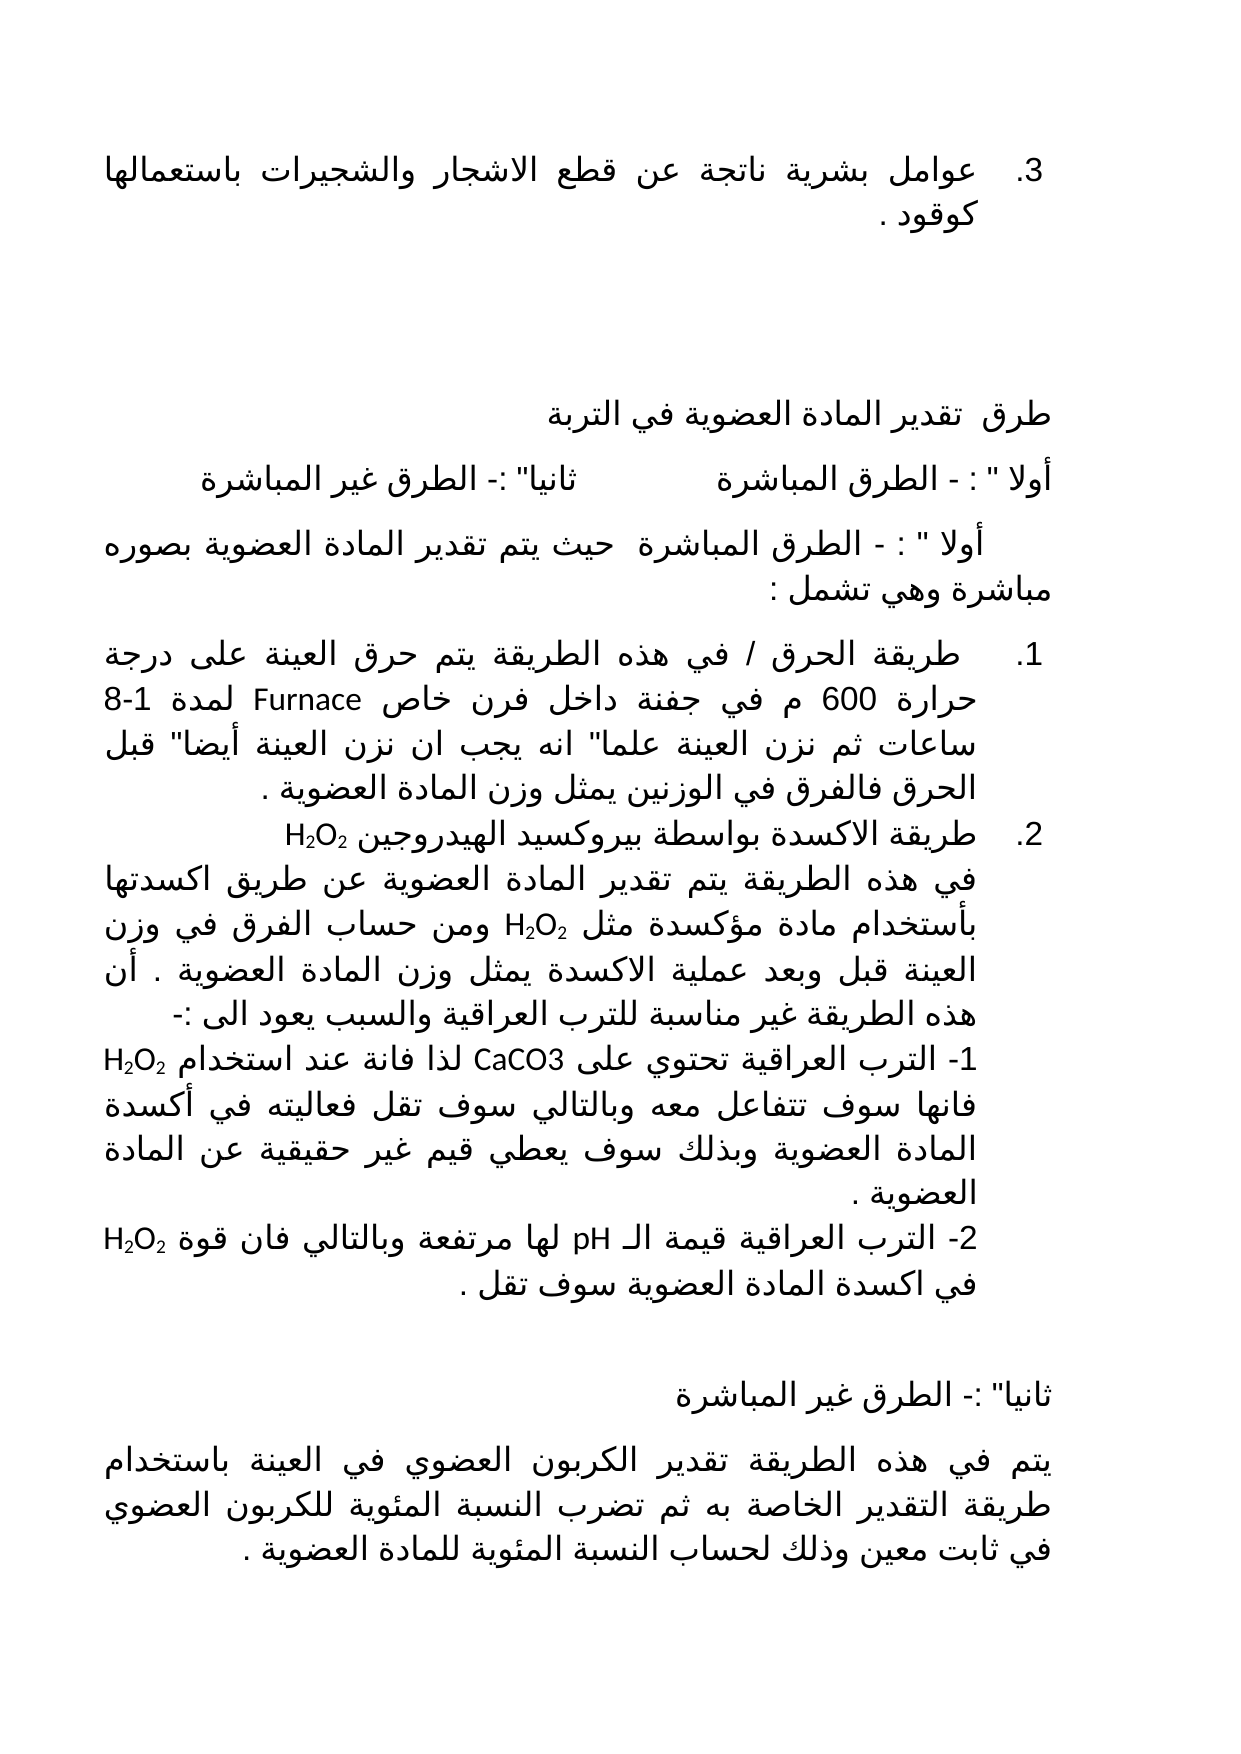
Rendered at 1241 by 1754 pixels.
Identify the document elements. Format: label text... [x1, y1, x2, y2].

list طريقة الحرق / في هذه الطريقة يتم حرق العينة على درجة حرارة 600 م في جفنة داخل فرن خاص Furnace لمدة 1-8 ساعات ثم نزن العينة علما" انه يجب ان نزن العينة أيضا" قبل الحرق فالفرق في الوزنين يمثل وزن المادة العضوية . [103, 633, 1015, 807]
list 2- الترب العراقية قيمة الـ pH لها مرتفعة وبالتالي فان قوة H2O2 في اكسدة المادة العضوية سوف تقل . [103, 1217, 978, 1302]
text طرق تقدير المادة العضوية في التربة [103, 394, 1053, 433]
text يتم في هذه الطريقة تقدير الكربون العضوي في العينة باستخدام طريقة التقدير الخاصة به ثم تضرب النسبة المئوية للكربون العضوي في ثابت معين وذلك لحساب النسبة المئوية للمادة العضوية . [103, 1440, 1053, 1567]
text ثانيا" :- الطرق غير المباشرة [103, 1375, 1053, 1414]
text أولا " : - الطرق المباشرة ثانيا" :- الطرق غير المباشرة [103, 459, 1053, 498]
list عوامل بشرية ناتجة عن قطع الاشجار والشجيرات باستعمالها كوقود . [103, 150, 1015, 233]
list طريقة الاكسدة بواسطة بيروكسيد الهيدروجين H2O2 [103, 812, 1015, 853]
text أولا " : - الطرق المباشرة حيث يتم تقدير المادة العضوية بصوره مباشرة وهي تشمل : [103, 524, 1053, 607]
list 1- الترب العراقية تحتوي على CaCO3 لذا فانة عند استخدام H2O2 فانها سوف تتفاعل معه وبالتالي سوف تقل فعاليته في أكسدة المادة العضوية وبذلك سوف يعطي قيم غير حقيقية عن المادة العضوية . [103, 1038, 978, 1211]
list في هذه الطريقة يتم تقدير المادة العضوية عن طريق اكسدتها بأستخدام مادة مؤكسدة مثل H2O2 ومن حساب الفرق في وزن العينة قبل وبعد عملية الاكسدة يمثل وزن المادة العضوية . أن هذه الطريقة غير مناسبة للترب العراقية والسبب يعود الى :- [103, 859, 978, 1032]
